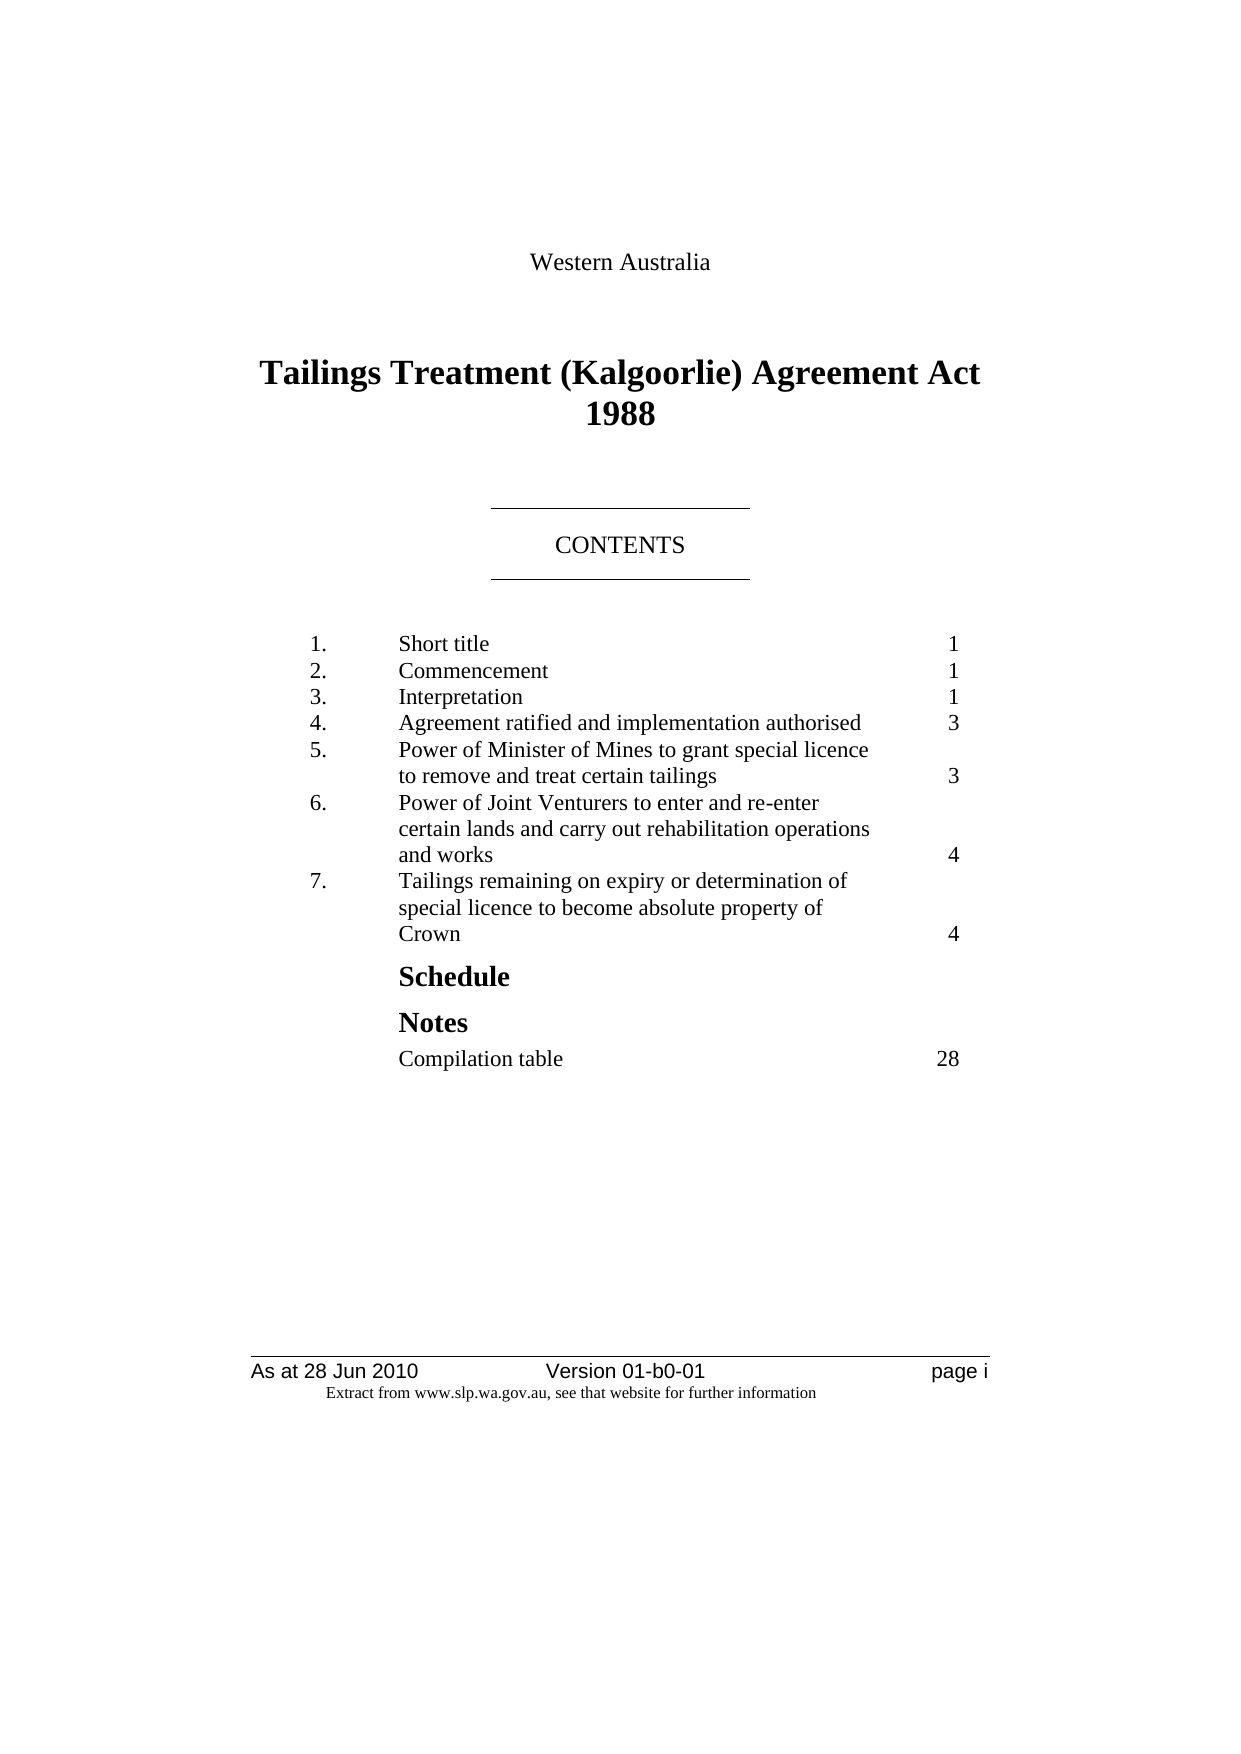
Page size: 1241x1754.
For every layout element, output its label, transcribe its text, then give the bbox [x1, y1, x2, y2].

text -1. Short title 1 [309, 630, 872, 657]
text 4. Agreement ratified and implementation authorised 3 [309, 709, 872, 736]
text Compilation table 28 [309, 1045, 872, 1071]
text Notes [398, 1005, 872, 1039]
text 7. Tailings remaining on expiry or determination of special licence to become absolute property of Crown 4 [309, 868, 872, 947]
text 3. Interpretation 1 [309, 683, 872, 709]
text 6. Power of Joint Venturers to enter and re-enter certain lands and carry out rehabilitation operations and works 4 [309, 788, 872, 868]
text Schedule [398, 959, 872, 993]
text Tailings Treatment (Kalgoorlie) Agreement Act 1988 [251, 351, 990, 433]
text 2. Commencement 1 [309, 657, 872, 683]
text Western Australia [251, 247, 990, 276]
text CONTENTS [491, 509, 750, 579]
text 5. Power of Minister of Mines to grant special licence to remove and treat certain tailings 3 [309, 736, 872, 788]
